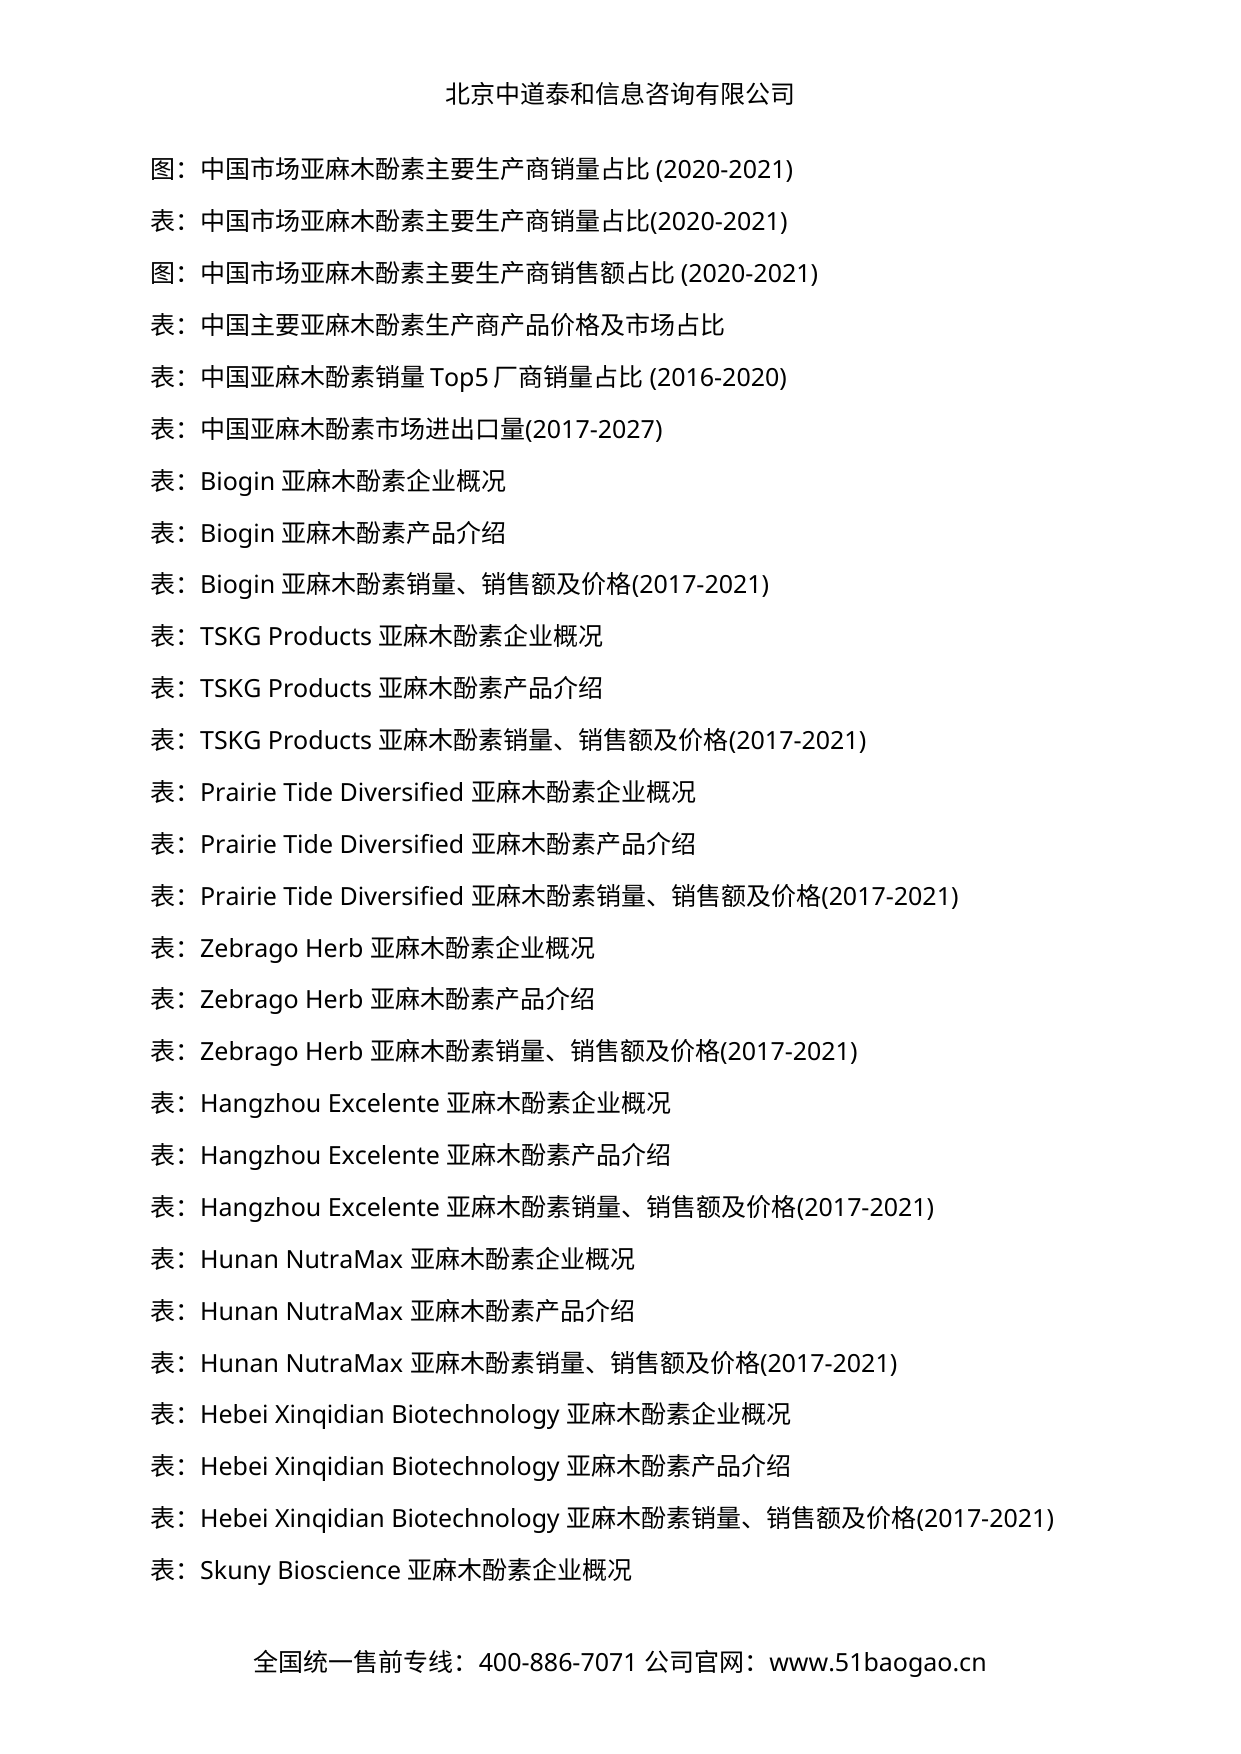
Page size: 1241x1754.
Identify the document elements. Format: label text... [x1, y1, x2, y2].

text 表：Prairie Tide Diversified 亚麻木酚素产品介绍 [150, 824, 1090, 861]
text 表：Prairie Tide Diversified 亚麻木酚素销量、销售额及价格(2017-2021) [150, 876, 1090, 912]
text 图：中国市场亚麻木酚素主要生产商销量占比 (2020-2021) [150, 150, 1090, 186]
text 表：TSKG Products 亚麻木酚素产品介绍 [150, 669, 1090, 705]
text 图：中国市场亚麻木酚素主要生产商销售额占比 (2020-2021) [150, 254, 1090, 290]
text 表：Hangzhou Excelente 亚麻木酚素销量、销售额及价格(2017-2021) [150, 1187, 1090, 1224]
text 表：Hangzhou Excelente 亚麻木酚素企业概况 [150, 1084, 1090, 1120]
text 表：中国亚麻木酚素销量Top5厂商销量占比 (2016-2020) [150, 357, 1090, 394]
text 表：TSKG Products 亚麻木酚素企业概况 [150, 617, 1090, 653]
text 表：中国市场亚麻木酚素主要生产商销量占比(2020-2021) [150, 202, 1090, 238]
text 表：Biogin 亚麻木酚素销量、销售额及价格(2017-2021) [150, 565, 1090, 601]
text 表：Hebei Xinqidian Biotechnology 亚麻木酚素企业概况 [150, 1395, 1090, 1431]
text 表：Hunan NutraMax 亚麻木酚素产品介绍 [150, 1291, 1090, 1327]
text 表：Biogin 亚麻木酚素产品介绍 [150, 513, 1090, 549]
text 表：Hangzhou Excelente 亚麻木酚素产品介绍 [150, 1136, 1090, 1172]
text 表：Skuny Bioscience 亚麻木酚素企业概况 [150, 1551, 1090, 1587]
text 表：Zebrago Herb 亚麻木酚素企业概况 [150, 928, 1090, 964]
text 表：TSKG Products 亚麻木酚素销量、销售额及价格(2017-2021) [150, 721, 1090, 757]
text 表：Hebei Xinqidian Biotechnology 亚麻木酚素销量、销售额及价格(2017-2021) [150, 1499, 1090, 1535]
text 表：Hunan NutraMax 亚麻木酚素企业概况 [150, 1239, 1090, 1276]
text 表：中国主要亚麻木酚素生产商产品价格及市场占比 [150, 306, 1090, 342]
text 表：Zebrago Herb 亚麻木酚素销量、销售额及价格(2017-2021) [150, 1032, 1090, 1068]
text 表：Biogin 亚麻木酚素企业概况 [150, 461, 1090, 497]
text 表：中国亚麻木酚素市场进出口量(2017-2027) [150, 409, 1090, 446]
text 表：Zebrago Herb 亚麻木酚素产品介绍 [150, 980, 1090, 1016]
text 表：Prairie Tide Diversified 亚麻木酚素企业概况 [150, 772, 1090, 809]
text 表：Hunan NutraMax 亚麻木酚素销量、销售额及价格(2017-2021) [150, 1343, 1090, 1379]
text 表：Hebei Xinqidian Biotechnology 亚麻木酚素产品介绍 [150, 1447, 1090, 1483]
